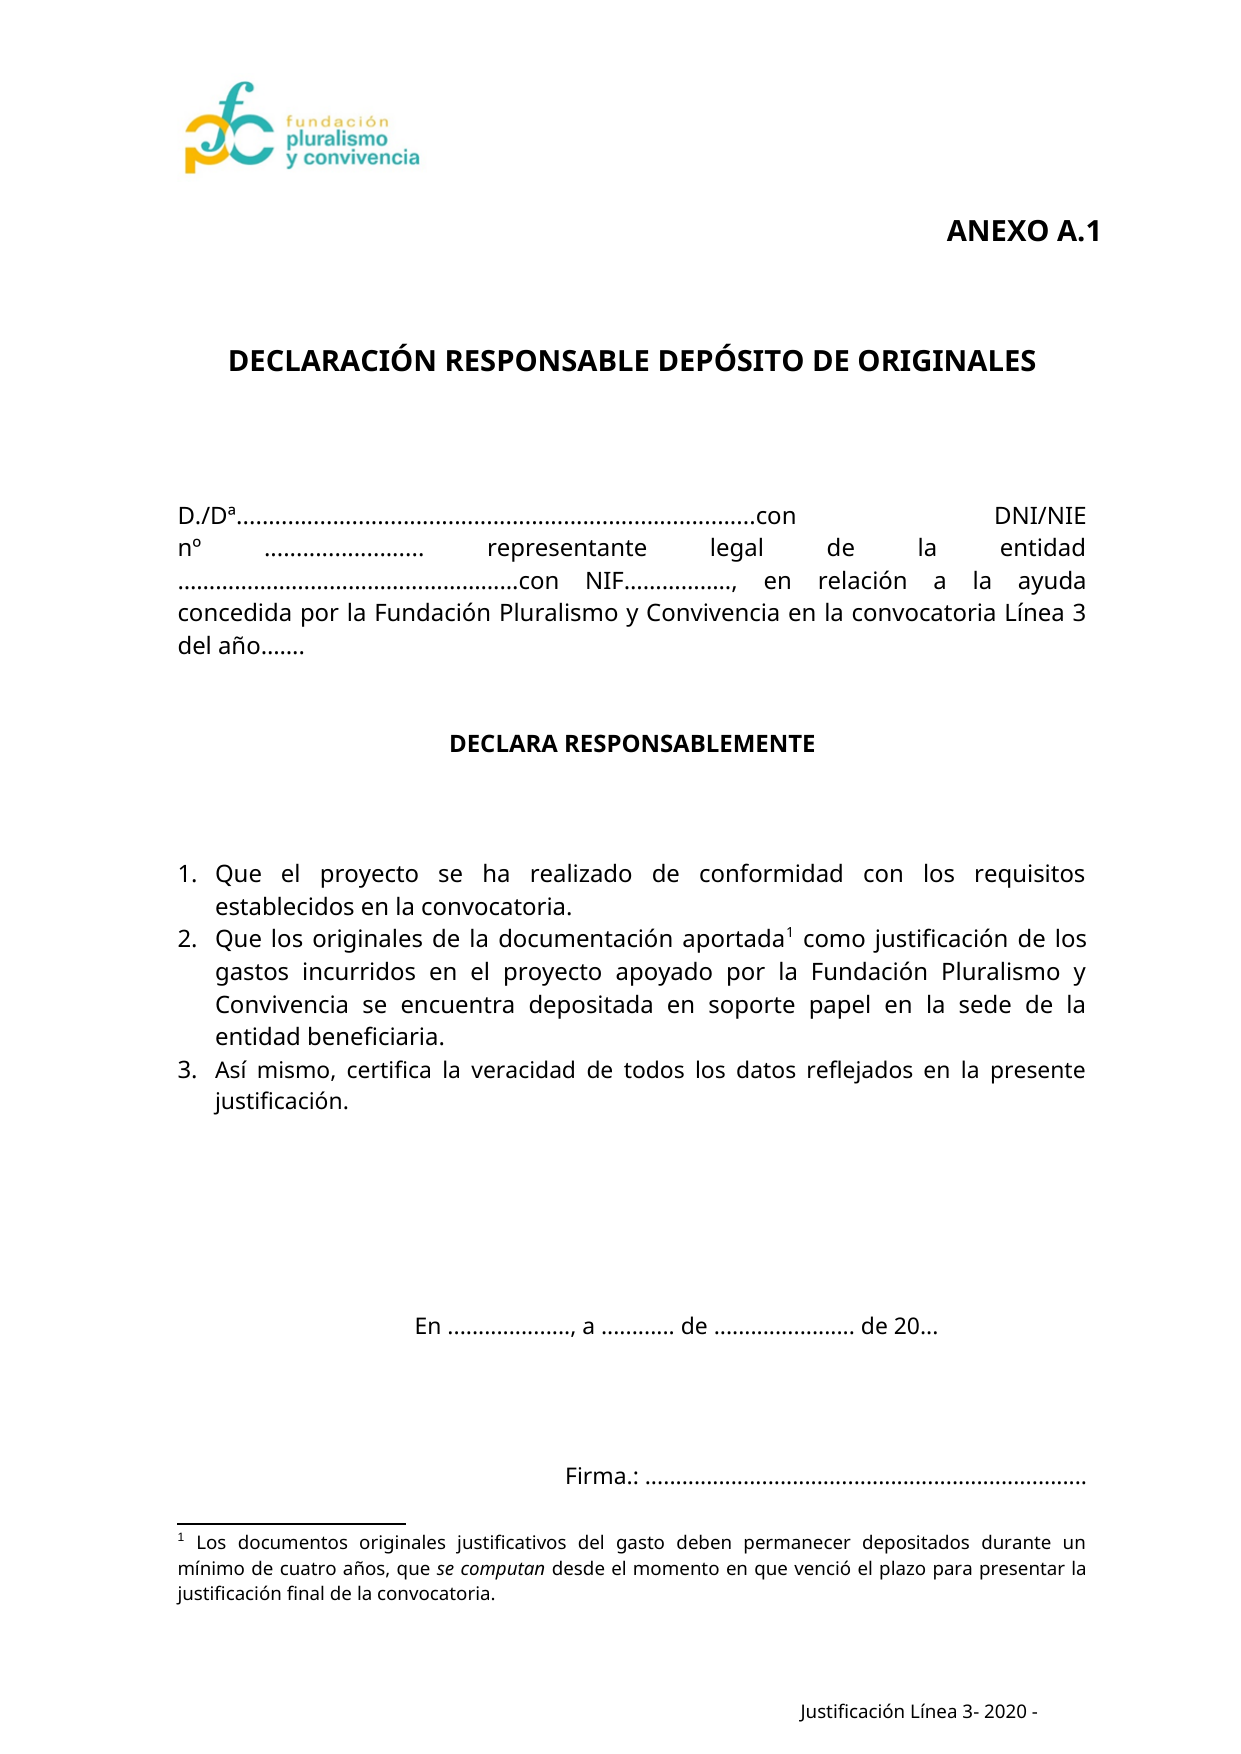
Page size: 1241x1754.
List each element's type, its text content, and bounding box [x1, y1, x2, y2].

list Que el proyecto se ha realizado de conformidad con los requisitos establecidos en la convocatoria. [177, 857, 1087, 922]
subtitle ANEXO A.1 [177, 211, 1102, 250]
text Firma.: ........................................................................ [266, 1454, 1087, 1492]
text D./Dª.................................................................................con DNI/NIE nº ......................... representante legal de la entidad ………………………………………………con NIF…………….., en relación a la ayuda concedida por la Fundación Pluralismo y Convivencia en la convocatoria Línea 3 del año……. [177, 498, 1087, 661]
picture [177, 73, 428, 182]
text En ...................., a ............ de ....................... de 20... [266, 1304, 1087, 1342]
subtitle DECLARACIÓN RESPONSABLE DEPÓSITO DE ORIGINALES [177, 340, 1087, 380]
text DECLARA RESPONSABLEMENTE [177, 727, 1087, 759]
list Que los originales de la documentación aportada como justificación de los gastos incurridos en el proyecto apoyado por la Fundación Pluralismo y Convivencia se encuentra depositada en soporte papel en la sede de la entidad beneficiaria. [177, 922, 1087, 1053]
list Así mismo, certifica la veracidad de todos los datos reflejados en la presente justificación. [177, 1053, 1087, 1117]
